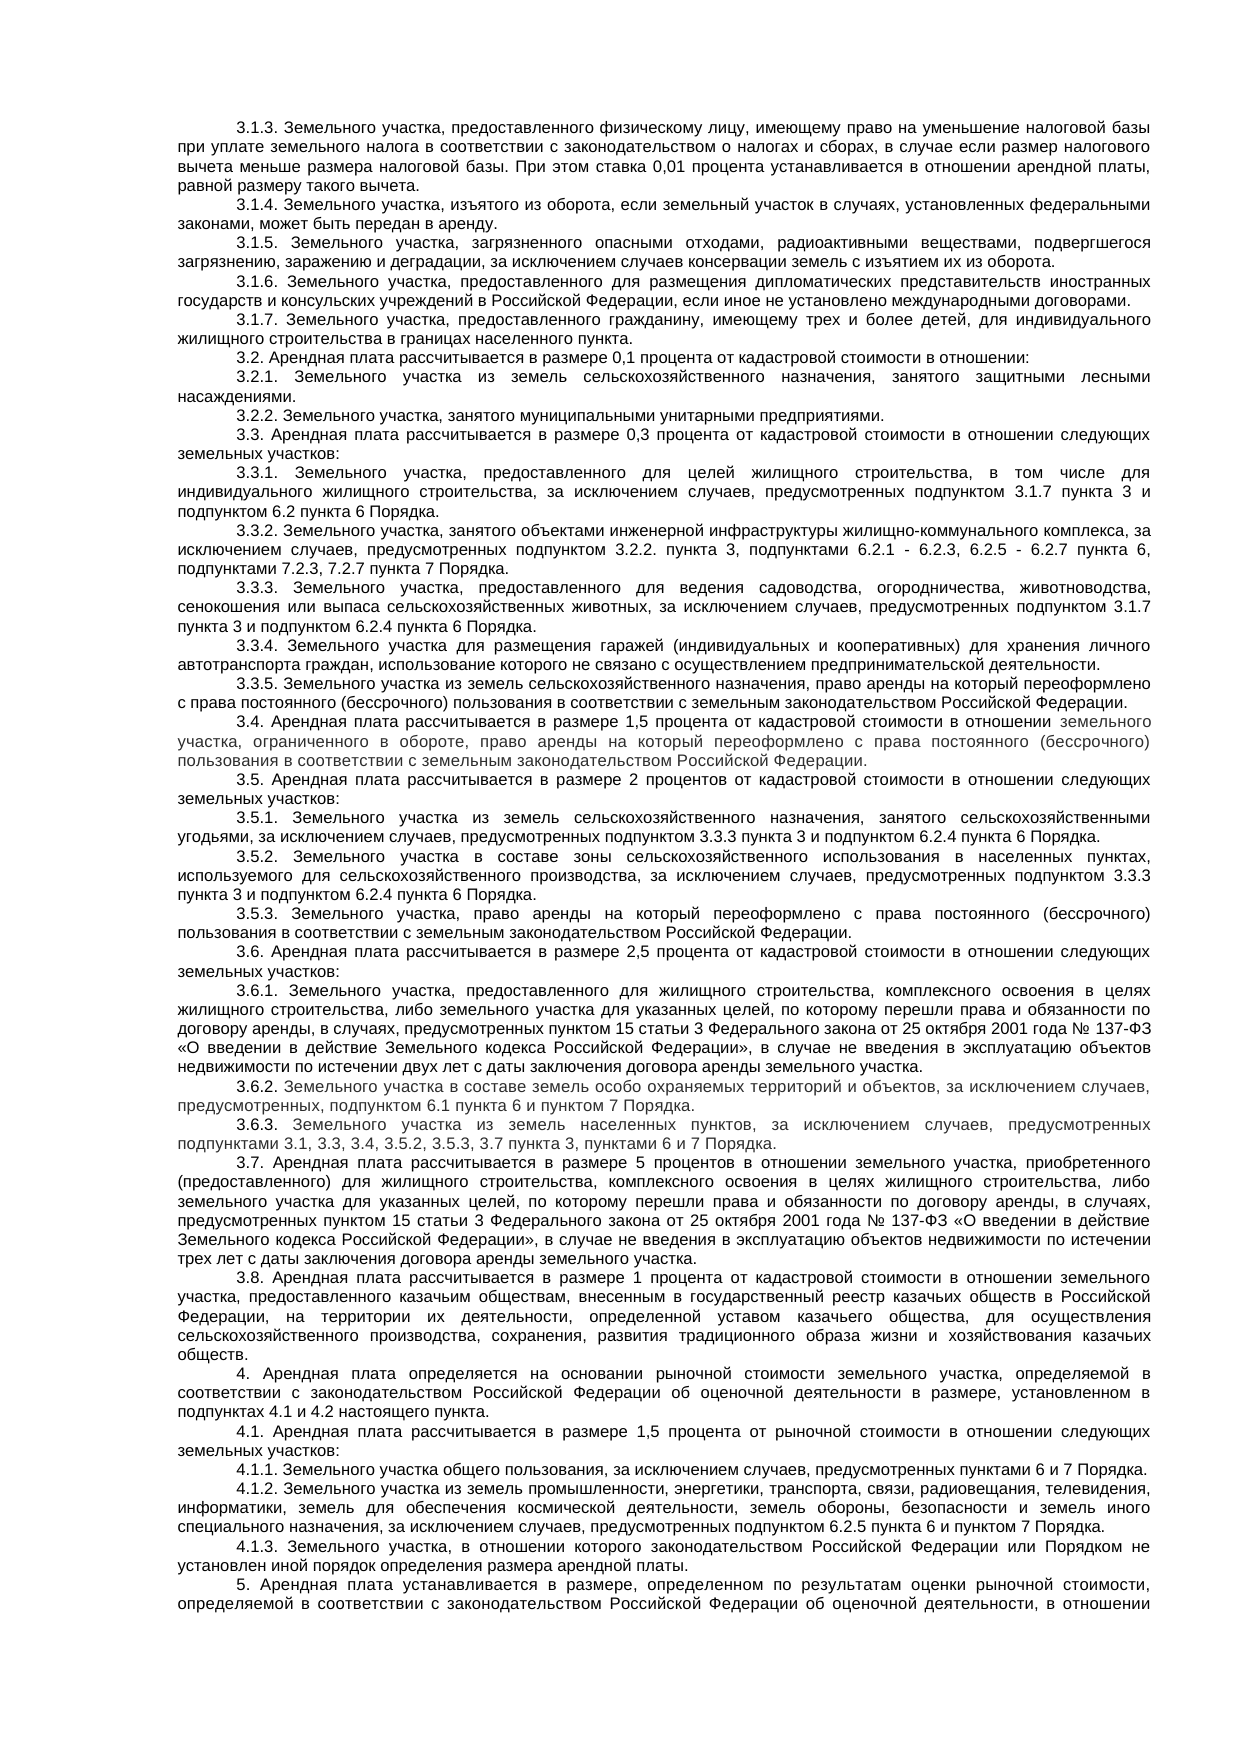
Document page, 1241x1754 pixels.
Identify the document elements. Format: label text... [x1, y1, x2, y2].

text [177, 1575, 1152, 1613]
text 4.1. Арендная плата рассчитывается в размере 1,5 процента от рыночной стоимости в отношении следующих земельных участков: [177, 1421, 1152, 1460]
text 3.1.5. Земельного участка, загрязненного опасными отходами, радиоактивными веществами, подвергшегося загрязнению, заражению и деградации, за исключением случаев консервации земель с изъятием их из оборота. [177, 233, 1152, 271]
text 3.8. Арендная плата рассчитывается в размере 1 процента от кадастровой стоимости в отношении земельного участка, предоставленного казачьим обществам, внесенным в государственный реестр казачьих обществ в Российской Федерации, на территории их деятельности, определенной уставом казачьего общества, для осуществления сельскохозяйственного производства, сохранения, развития традиционного образа жизни и хозяйствования казачьих обществ. [177, 1268, 1152, 1364]
text 4.1.2. Земельного участка из земель промышленности, энергетики, транспорта, связи, радиовещания, телевидения, информатики, земель для обеспечения космической деятельности, земель обороны, безопасности и земель иного специального назначения, за исключением случаев, предусмотренных подпунктом 6.2.5 пункта 6 и пунктом 7 Порядка. [177, 1479, 1152, 1536]
text 3.3. Арендная плата рассчитывается в размере 0,3 процента от кадастровой стоимости в отношении следующих земельных участков: [177, 425, 1152, 463]
text 4.1.3. Земельного участка, в отношении которого законодательством Российской Федерации или Порядком не установлен иной порядок определения размера арендной платы. [177, 1536, 1152, 1575]
text 3.3.3. Земельного участка, предоставленного для ведения садоводства, огородничества, животноводства, сенокошения или выпаса сельскохозяйственных животных, за исключением случаев, предусмотренных подпунктом 3.1.7 пункта 3 и подпунктом 6.2.4 пункта 6 Порядка. [177, 578, 1152, 636]
text 3.7. Арендная плата рассчитывается в размере 5 процентов в отношении земельного участка, приобретенного (предоставленного) для жилищного строительства, комплексного освоения в целях жилищного строительства, либо земельного участка для указанных целей, по которому перешли права и обязанности по договору аренды, в случаях, предусмотренных пунктом 15 статьи 3 Федерального закона от 25 октября 2001 года № 137-ФЗ «О введении в действие Земельного кодекса Российской Федерации», в случае не введения в эксплуатацию объектов недвижимости по истечении трех лет с даты заключения договора аренды земельного участка. [177, 1153, 1152, 1268]
text 3.1.3. Земельного участка, предоставленного физическому лицу, имеющему право на уменьшение налоговой базы при уплате земельного налога в соответствии с законодательством о налогах и сборах, в случае если размер налогового вычета меньше размера налоговой базы. При этом ставка 0,01 процента устанавливается в отношении арендной платы, равной размеру такого вычета. [177, 118, 1152, 195]
text 3.4. Арендная плата рассчитывается в размере 1,5 процента от кадастровой стоимости в отношении земельного участка, ограниченного в обороте, право аренды на который переоформлено с права постоянного (бессрочного) пользования в соответствии с земельным законодательством Российской Федерации. [177, 712, 1152, 770]
text 3.6. Арендная плата рассчитывается в размере 2,5 процента от кадастровой стоимости в отношении следующих земельных участков: [177, 942, 1152, 981]
text 3.3.2. Земельного участка, занятого объектами инженерной инфраструктуры жилищно-коммунального комплекса, за исключением случаев, предусмотренных подпунктом 3.2.2. пункта 3, подпунктами 6.2.1 - 6.2.3, 6.2.5 - 6.2.7 пункта 6, подпунктами 7.2.3, 7.2.7 пункта 7 Порядка. [177, 521, 1152, 578]
text 4. Арендная плата определяется на основании рыночной стоимости земельного участка, определяемой в соответствии с законодательством Российской Федерации об оценочной деятельности в размере, установленном в подпунктах 4.1 и 4.2 настоящего пункта. [177, 1364, 1152, 1421]
text 3.6.1. Земельного участка, предоставленного для жилищного строительства, комплексного освоения в целях жилищного строительства, либо земельного участка для указанных целей, по которому перешли права и обязанности по договору аренды, в случаях, предусмотренных пунктом 15 статьи 3 Федерального закона от 25 октября 2001 года № 137-ФЗ «О введении в действие Земельного кодекса Российской Федерации», в случае не введения в эксплуатацию объектов недвижимости по истечении двух лет с даты заключения договора аренды земельного участка. [177, 981, 1152, 1076]
text 3.2. Арендная плата рассчитывается в размере 0,1 процента от кадастровой стоимости в отношении: [177, 348, 1152, 367]
text 4.1.1. Земельного участка общего пользования, за исключением случаев, предусмотренных пунктами 6 и 7 Порядка. [177, 1460, 1152, 1479]
text 3.3.1. Земельного участка, предоставленного для целей жилищного строительства, в том числе для индивидуального жилищного строительства, за исключением случаев, предусмотренных подпунктом 3.1.7 пункта 3 и подпунктом 6.2 пункта 6 Порядка. [177, 463, 1152, 521]
text 3.6.2. Земельного участка в составе земель особо охраняемых территорий и объектов, за исключением случаев, предусмотренных, подпунктом 6.1 пункта 6 и пунктом 7 Порядка. [177, 1076, 1152, 1115]
text 3.5. Арендная плата рассчитывается в размере 2 процентов от кадастровой стоимости в отношении следующих земельных участков: [177, 770, 1152, 808]
text 3.3.4. Земельного участка для размещения гаражей (индивидуальных и кооперативных) для хранения личного автотранспорта граждан, использование которого не связано с осуществлением предпринимательской деятельности. [177, 636, 1152, 674]
text 3.6.3. Земельного участка из земель населенных пунктов, за исключением случаев, предусмотренных подпунктами 3.1, 3.3, 3.4, 3.5.2, 3.5.3, 3.7 пункта 3, пунктами 6 и 7 Порядка. [177, 1115, 1152, 1153]
text 3.2.2. Земельного участка, занятого муниципальными унитарными предприятиями. [177, 406, 1152, 425]
text 3.2.1. Земельного участка из земель сельскохозяйственного назначения, занятого защитными лесными насаждениями. [177, 367, 1152, 406]
text 3.1.4. Земельного участка, изъятого из оборота, если земельный участок в случаях, установленных федеральными законами, может быть передан в аренду. [177, 195, 1152, 233]
text 3.1.7. Земельного участка, предоставленного гражданину, имеющему трех и более детей, для индивидуального жилищного строительства в границах населенного пункта. [177, 310, 1152, 348]
text 3.5.1. Земельного участка из земель сельскохозяйственного назначения, занятого сельскохозяйственными угодьями, за исключением случаев, предусмотренных подпунктом 3.3.3 пункта 3 и подпунктом 6.2.4 пункта 6 Порядка. [177, 808, 1152, 846]
text 3.5.3. Земельного участка, право аренды на который переоформлено с права постоянного (бессрочного) пользования в соответствии с земельным законодательством Российской Федерации. [177, 904, 1152, 942]
text 3.1.6. Земельного участка, предоставленного для размещения дипломатических представительств иностранных государств и консульских учреждений в Российской Федерации, если иное не установлено международными договорами. [177, 271, 1152, 310]
text 3.3.5. Земельного участка из земель сельскохозяйственного назначения, право аренды на который переоформлено с права постоянного (бессрочного) пользования в соответствии с земельным законодательством Российской Федерации. [177, 674, 1152, 712]
text 3.5.2. Земельного участка в составе зоны сельскохозяйственного использования в населенных пунктах, используемого для сельскохозяйственного производства, за исключением случаев, предусмотренных подпунктом 3.3.3 пункта 3 и подпунктом 6.2.4 пункта 6 Порядка. [177, 846, 1152, 904]
